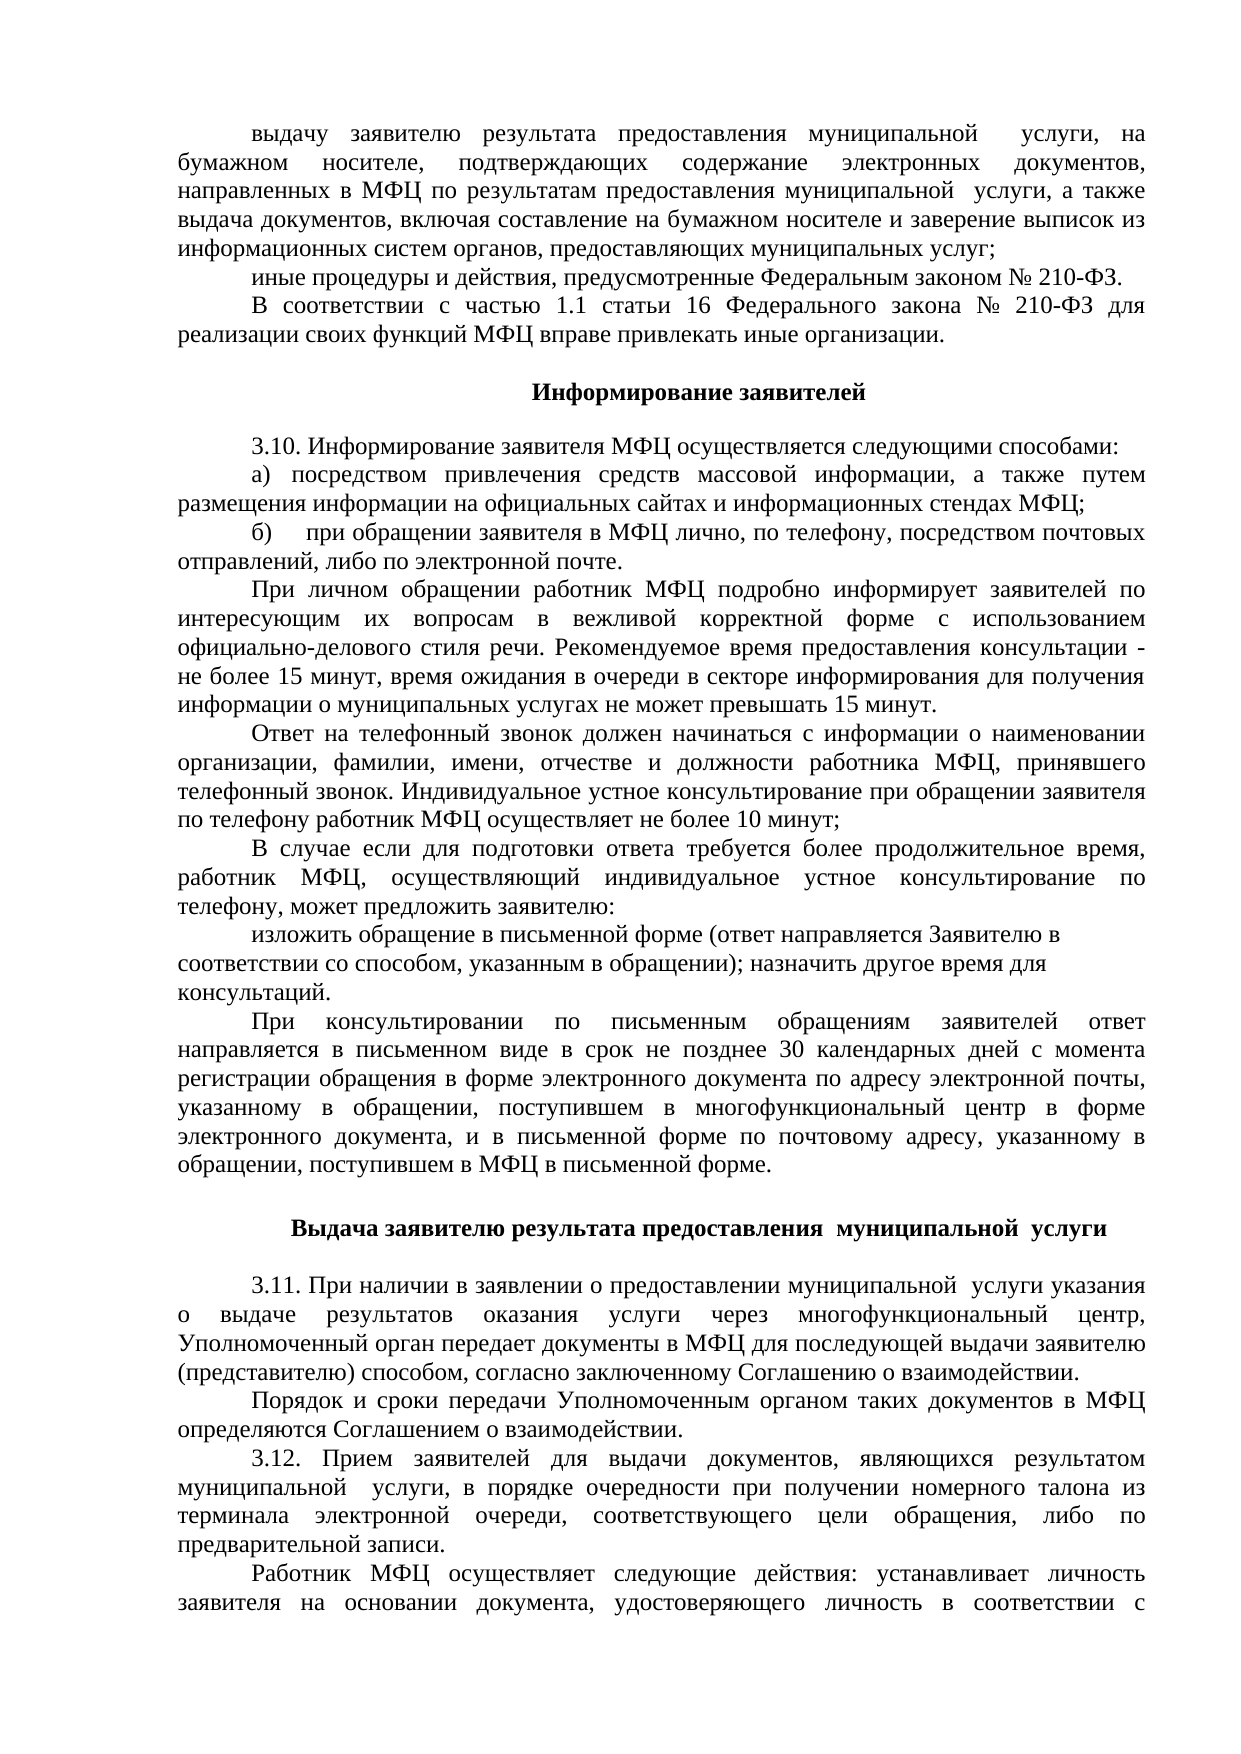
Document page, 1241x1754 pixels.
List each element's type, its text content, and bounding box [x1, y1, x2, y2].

text В соответствии с частью 1.1 статьи 16 Федерального закона № 210-ФЗ для реализации своих функций МФЦ вправе привлекать иные организации. [177, 291, 1146, 348]
text Ответ на телефонный звонок должен начинаться с информации о наименовании организации, фамилии, имени, отчестве и должности работника МФЦ, принявшего телефонный звонок. Индивидуальное устное консультирование при обращении заявителя по телефону работник МФЦ осуществляет не более 10 минут; [177, 718, 1146, 833]
text Информирование заявителей [177, 377, 1146, 405]
text б) при обращении заявителя в МФЦ лично, по телефону, посредством почтовых отправлений, либо по электронной почте. [177, 517, 1146, 574]
text При консультировании по письменным обращениям заявителей ответ направляется в письменном виде в срок не позднее 30 календарных дней с момента регистрации обращения в форме электронного документа по адресу электронной почты, указанному в обращении, поступившем в многофункциональный центр в форме электронного документа, и в письменной форме по почтовому адресу, указанному в обращении, поступившем в МФЦ в письменной форме. [177, 1006, 1146, 1178]
text выдачу заявителю результата предоставления муниципальной услуги, на бумажном носителе, подтверждающих содержание электронных документов, направленных в МФЦ по результатам предоставления муниципальной услуги, а также выдача документов, включая составление на бумажном носителе и заверение выписок из информационных систем органов, предоставляющих муниципальных услуг; [177, 118, 1146, 262]
text В случае если для подготовки ответа требуется более продолжительное время, работник МФЦ, осуществляющий индивидуальное устное консультирование по телефону, может предложить заявителю: [177, 833, 1146, 919]
text 3.12. Прием заявителей для выдачи документов, являющихся результатом муниципальной услуги, в порядке очередности при получении номерного талона из терминала электронной очереди, соответствующего цели обращения, либо по предварительной записи. [177, 1443, 1146, 1558]
text изложить обращение в письменной форме (ответ направляется Заявителю в соответствии со способом, указанным в обращении); назначить другое время для консультаций. [177, 919, 1146, 1006]
text Выдача заявителю результата предоставления муниципальной услуги [177, 1213, 1146, 1242]
text иные процедуры и действия, предусмотренные Федеральным законом № 210-ФЗ. [177, 262, 1146, 291]
text 3.11. При наличии в заявлении о предоставлении муниципальной услуги указания о выдаче результатов оказания услуги через многофункциональный центр, Уполномоченный орган передает документы в МФЦ для последующей выдачи заявителю (представителю) способом, согласно заключенному Соглашению о взаимодействии. [177, 1270, 1146, 1385]
text а) посредством привлечения средств массовой информации, а также путем размещения информации на официальных сайтах и информационных стендах МФЦ; [177, 459, 1146, 517]
text При личном обращении работник МФЦ подробно информирует заявителей по интересующим их вопросам в вежливой корректной форме с использованием официально-делового стиля речи. Рекомендуемое время предоставления консультации - не более 15 минут, время ожидания в очереди в секторе информирования для получения информации о муниципальных услугах не может превышать 15 минут. [177, 574, 1146, 718]
text 3.10. Информирование заявителя МФЦ осуществляется следующими способами: [177, 431, 1146, 459]
text Порядок и сроки передачи Уполномоченным органом таких документов в МФЦ определяются Соглашением о взаимодействии. [177, 1385, 1146, 1443]
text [177, 1558, 1146, 1615]
